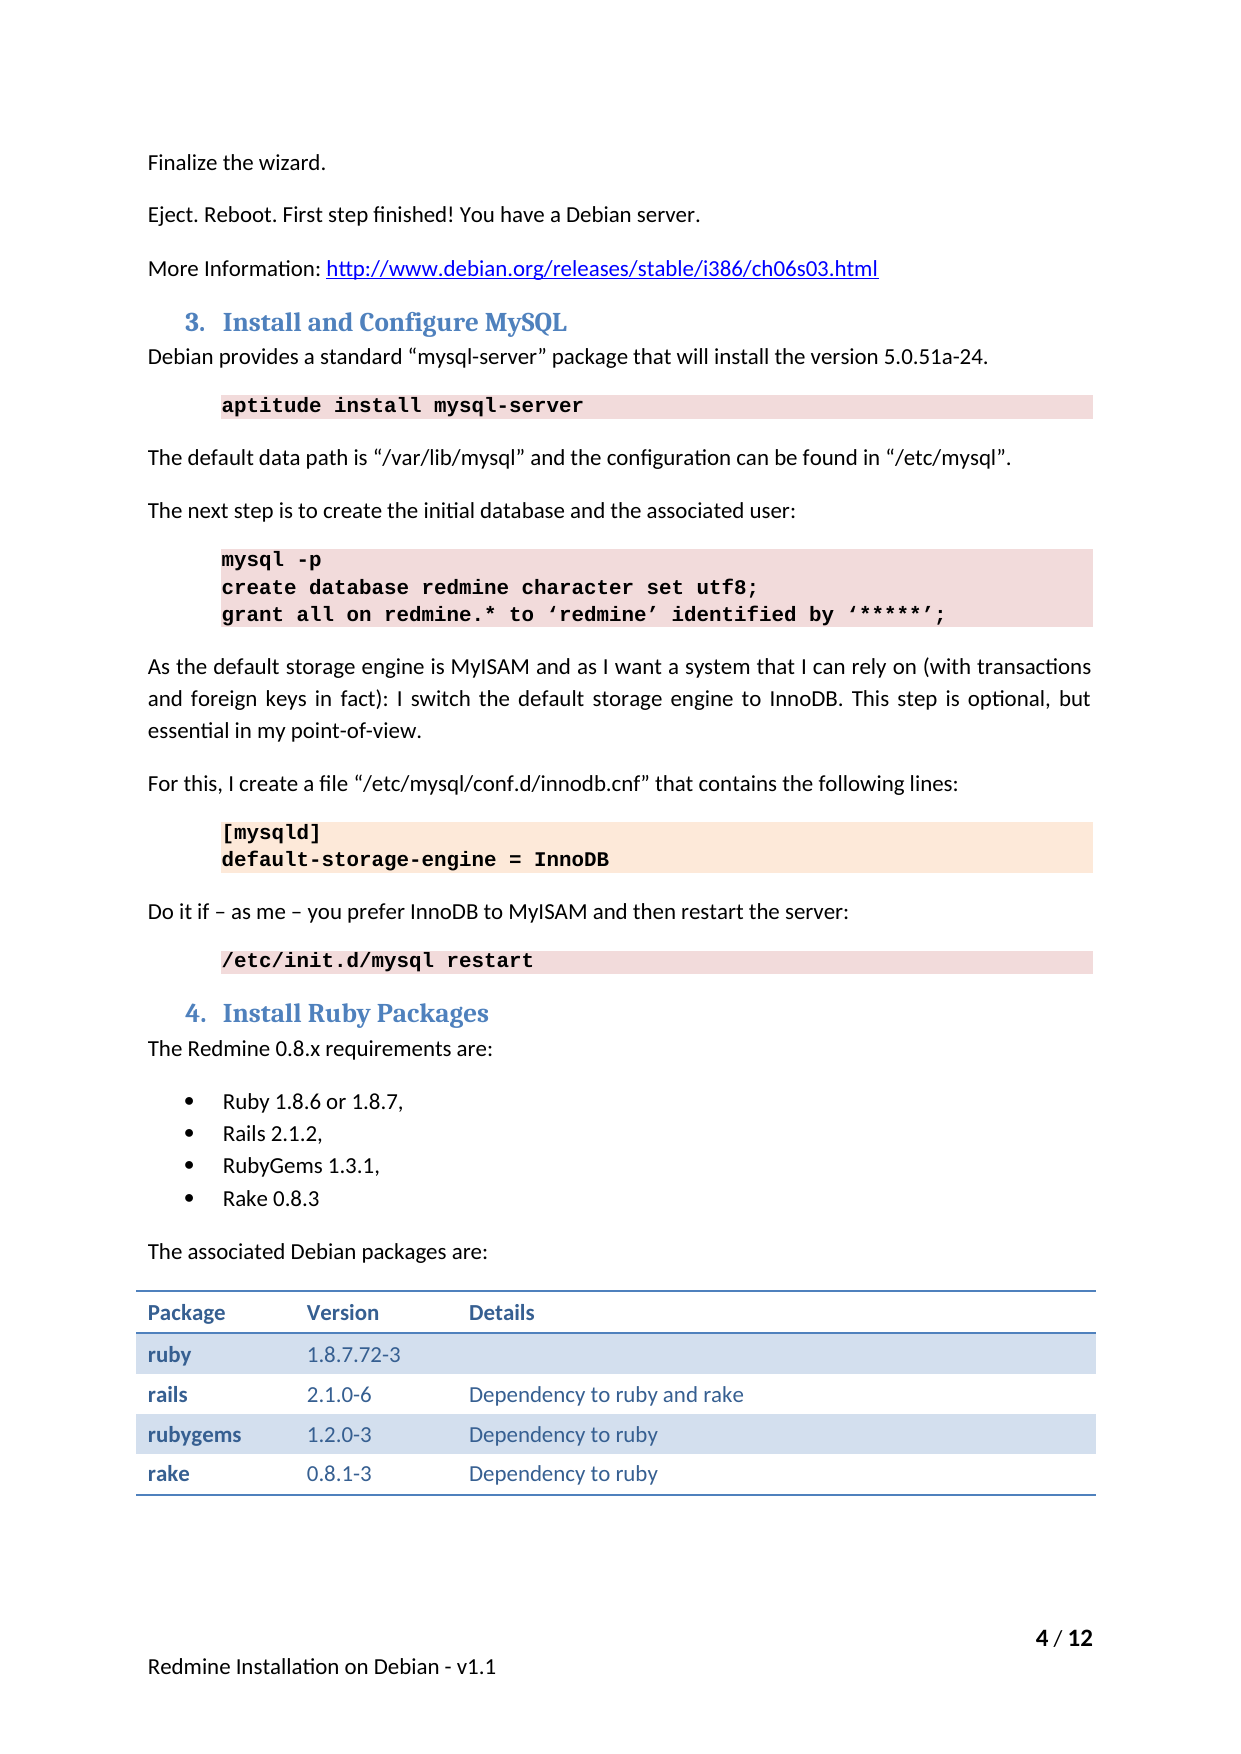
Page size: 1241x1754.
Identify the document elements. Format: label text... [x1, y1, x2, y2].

text The associated Debian packages are: [148, 1237, 1093, 1265]
table_cell [458, 1334, 1096, 1374]
table_cell Dependency to ruby [458, 1414, 1096, 1454]
text create database redmine character set utf8; [221, 577, 1093, 600]
list Ruby 1.8.6 or 1.8.7, [185, 1087, 1093, 1115]
text grant all on redmine.* to ‘redmine’ identified by ‘*****’; [221, 604, 1093, 627]
text default-storage-engine = InnoDB [221, 849, 1093, 873]
text The Redmine 0.8.x requirements are: [148, 1034, 1093, 1062]
list Rake 0.8.3 [185, 1184, 1093, 1212]
text mysql -p [221, 549, 1093, 573]
table_cell ruby [136, 1334, 295, 1374]
table_cell 2.1.0-6 [295, 1374, 458, 1414]
table_header Package [136, 1292, 295, 1332]
table_cell 1.2.0-3 [295, 1414, 458, 1454]
subtitle Install Ruby Packages [185, 998, 1093, 1030]
text [mysqld] [221, 822, 1093, 846]
table_cell 1.8.7.72-3 [295, 1334, 458, 1374]
text Finalize the wizard. [148, 148, 1093, 176]
table_header Version [295, 1292, 458, 1332]
text Debian provides a standard “mysql-server” package that will install the version 5.0.51a-24. [148, 342, 1093, 370]
text For this, I create a file “/etc/mysql/conf.d/innodb.cnf” that contains the following lines: [148, 769, 1093, 797]
subtitle Install and Configure MySQL [185, 307, 1093, 338]
text /etc/init.d/mysql restart [221, 951, 1093, 974]
table_cell rails [136, 1374, 295, 1414]
table_cell rubygems [136, 1414, 295, 1454]
text Do it if – as me – you prefer InnoDB to MyISAM and then restart the server: [148, 897, 1093, 926]
table_cell Dependency to ruby [458, 1454, 1096, 1493]
list RubyGems 1.3.1, [185, 1152, 1093, 1180]
list Rails 2.1.2, [185, 1119, 1093, 1147]
text As the default storage engine is MyISAM and as I want a system that I can rely on (with transactions and foreign keys in fact): I switch the default storage engine to InnoDB. This step is optional, but essential in my point-of-view. [148, 652, 1093, 744]
table_cell 0.8.1-3 [295, 1454, 458, 1493]
text The next step is to create the initial database and the associated user: [148, 496, 1093, 524]
table_header Details [458, 1292, 1096, 1332]
text More Information: http://www.debian.org/releases/stable/i386/ch06s03.html [148, 254, 1093, 282]
table_cell rake [136, 1454, 295, 1493]
text aptitude install mysql-server [221, 395, 1093, 419]
text The default data path is “/var/lib/mysql” and the configuration can be found in “/etc/mysql”. [148, 443, 1093, 471]
table_cell Dependency to ruby and rake [458, 1374, 1096, 1414]
text Eject. Reboot. First step finished! You have a Debian server. [148, 201, 1093, 229]
